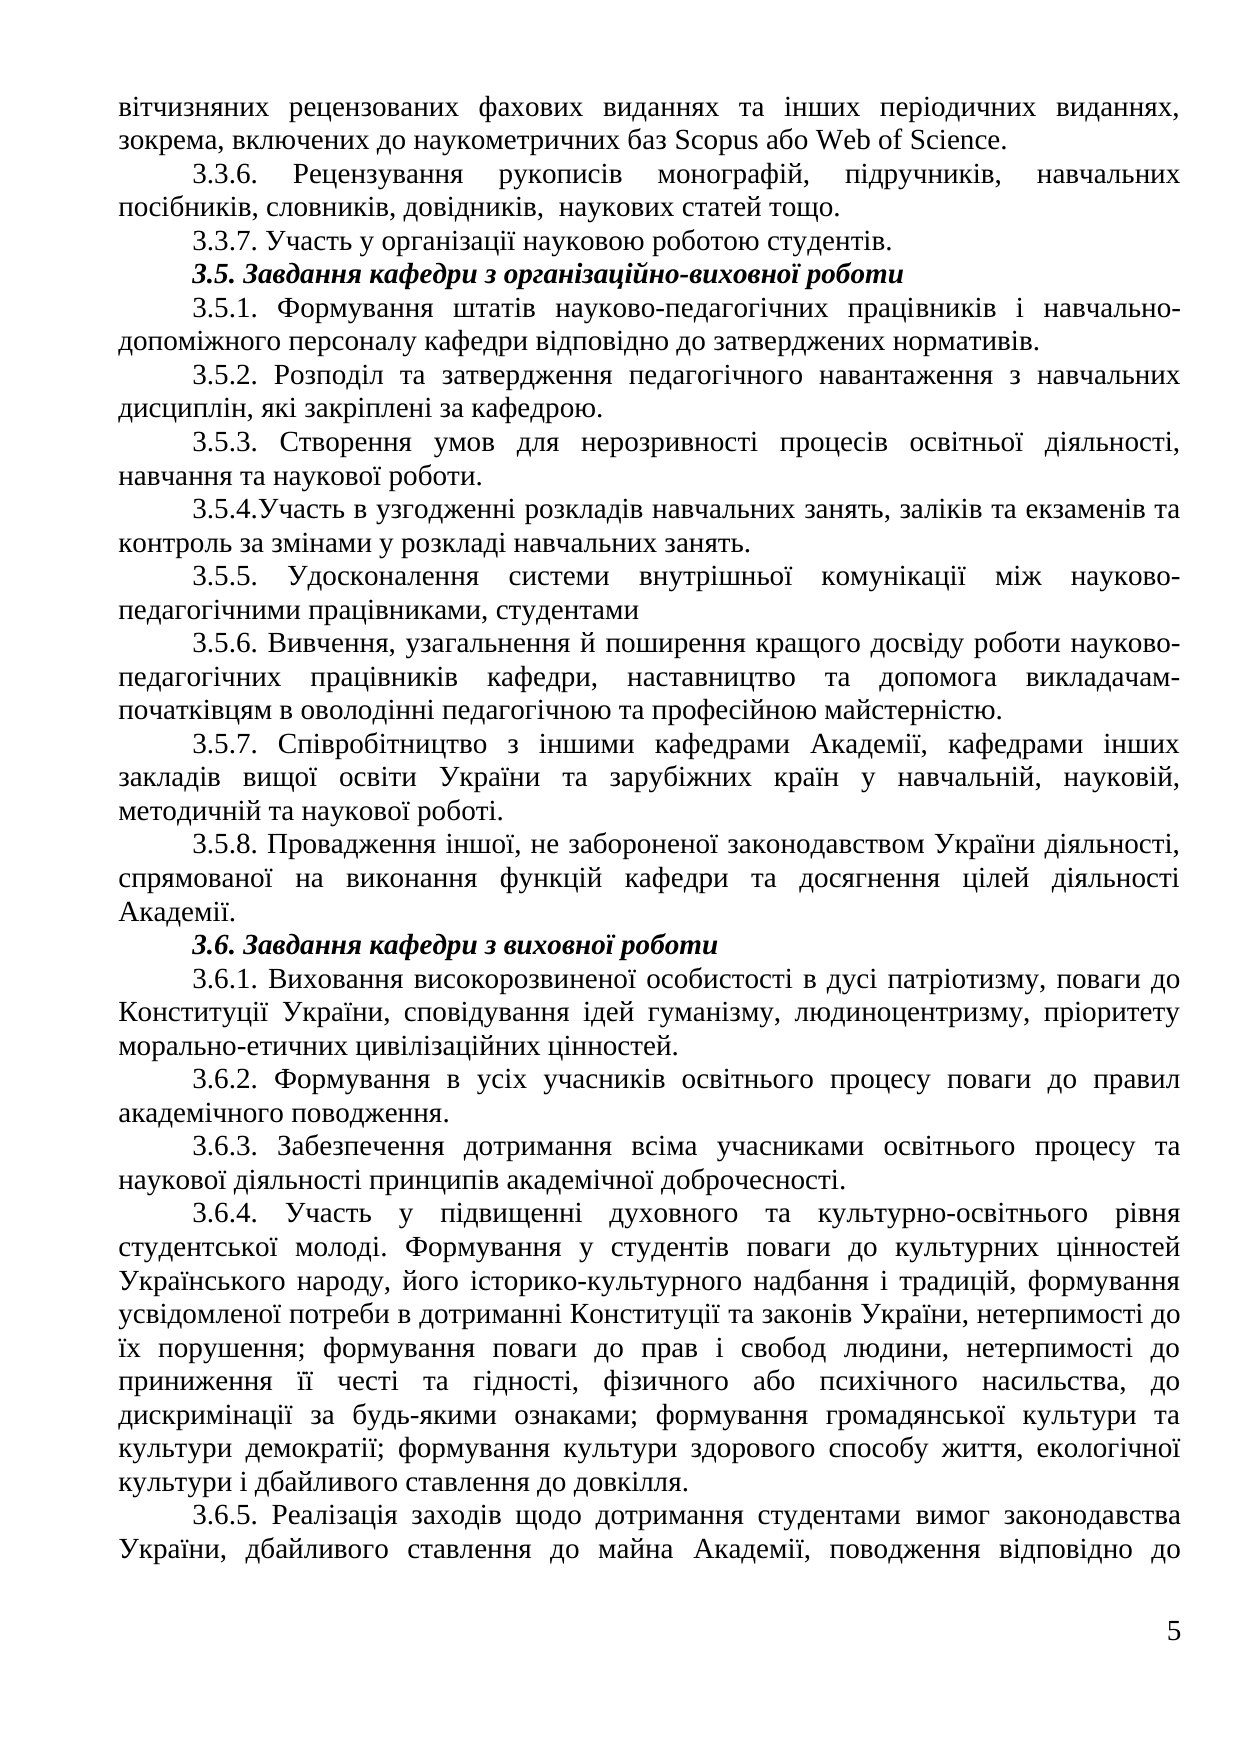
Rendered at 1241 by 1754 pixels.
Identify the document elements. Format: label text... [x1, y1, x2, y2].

text 3.5.6. Вивчення, узагальнення й поширення кращого досвіду роботи науково-педагогічних працівників кафедри, наставництво та допомога викладачам-початківцям в оволодінні педагогічною та професійною майстерністю. [118, 625, 1181, 726]
text 3.3.7. Участь у організації науковою роботою студентів. [118, 223, 1181, 256]
text 3.5.3. Створення умов для нерозривності процесів освітньої діяльності, навчання та наукової роботи. [118, 424, 1181, 491]
text 3.5. Завдання кафедри з організаційно-виховної роботи [118, 256, 1181, 290]
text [118, 1497, 1181, 1564]
text 3.5.4.Участь в узгодженні розкладів навчальних занять, заліків та екзаменів та контроль за змінами у розкладі навчальних занять. [118, 491, 1181, 558]
text 3.5.5. Удосконалення системи внутрішньої комунікації між науково-педагогічними працівниками, студентами [118, 558, 1181, 625]
text 3.6.2. Формування в усіх учасників освітнього процесу поваги до правил академічного поводження. [118, 1061, 1181, 1128]
text 3.5.2. Розподіл та затвердження педагогічного навантаження з навчальних дисциплін, які закріплені за кафедрою. [118, 357, 1181, 424]
text 3.6.4. Участь у підвищенні духовного та культурно-освітнього рівня студентської молоді. Формування у студентів поваги до культурних цінностей Українського народу, його історико-культурного надбання і традицій, формування усвідомленої потреби в дотриманні Конституції та законів України, нетерпимості до їх порушення; формування поваги до прав і свобод людини, нетерпимості до приниження її честі та гідності, фізичного або психічного насильства, до дискримінації за будь-якими ознаками; формування громадянської культури та культури демократії; формування культури здорового способу життя, екологічної культури і дбайливого ставлення до довкілля. [118, 1196, 1181, 1497]
text 3.6.1. Виховання високорозвиненої особистості в дусі патріотизму, поваги до Конституції України, сповідування ідей гуманізму, людиноцентризму, пріоритету морально-етичних цивілізаційних цінностей. [118, 961, 1181, 1061]
text 3.3.6. Рецензування рукописів монографій, підручників, навчальних посібників, словників, довідників, наукових статей тощо. [118, 156, 1181, 223]
text 3.5.7. Співробітництво з іншими кафедрами Академії, кафедрами інших закладів вищої освіти України та зарубіжних країн у навчальній, науковій, методичній та наукової роботі. [118, 726, 1181, 827]
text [118, 89, 1181, 156]
text 3.6.3. Забезпечення дотримання всіма учасниками освітнього процесу та наукової діяльності принципів академічної доброчесності. [118, 1128, 1181, 1196]
text 3.5.8. Провадження іншої, не забороненої законодавством України діяльності, спрямованої на виконання функцій кафедри та досягнення цілей діяльності Академії. [118, 827, 1181, 927]
text 3.6. Завдання кафедри з виховної роботи [118, 927, 1181, 961]
text 3.5.1. Формування штатів науково-педагогічних працівників і навчально-допоміжного персоналу кафедри відповідно до затверджених нормативів. [118, 290, 1181, 357]
